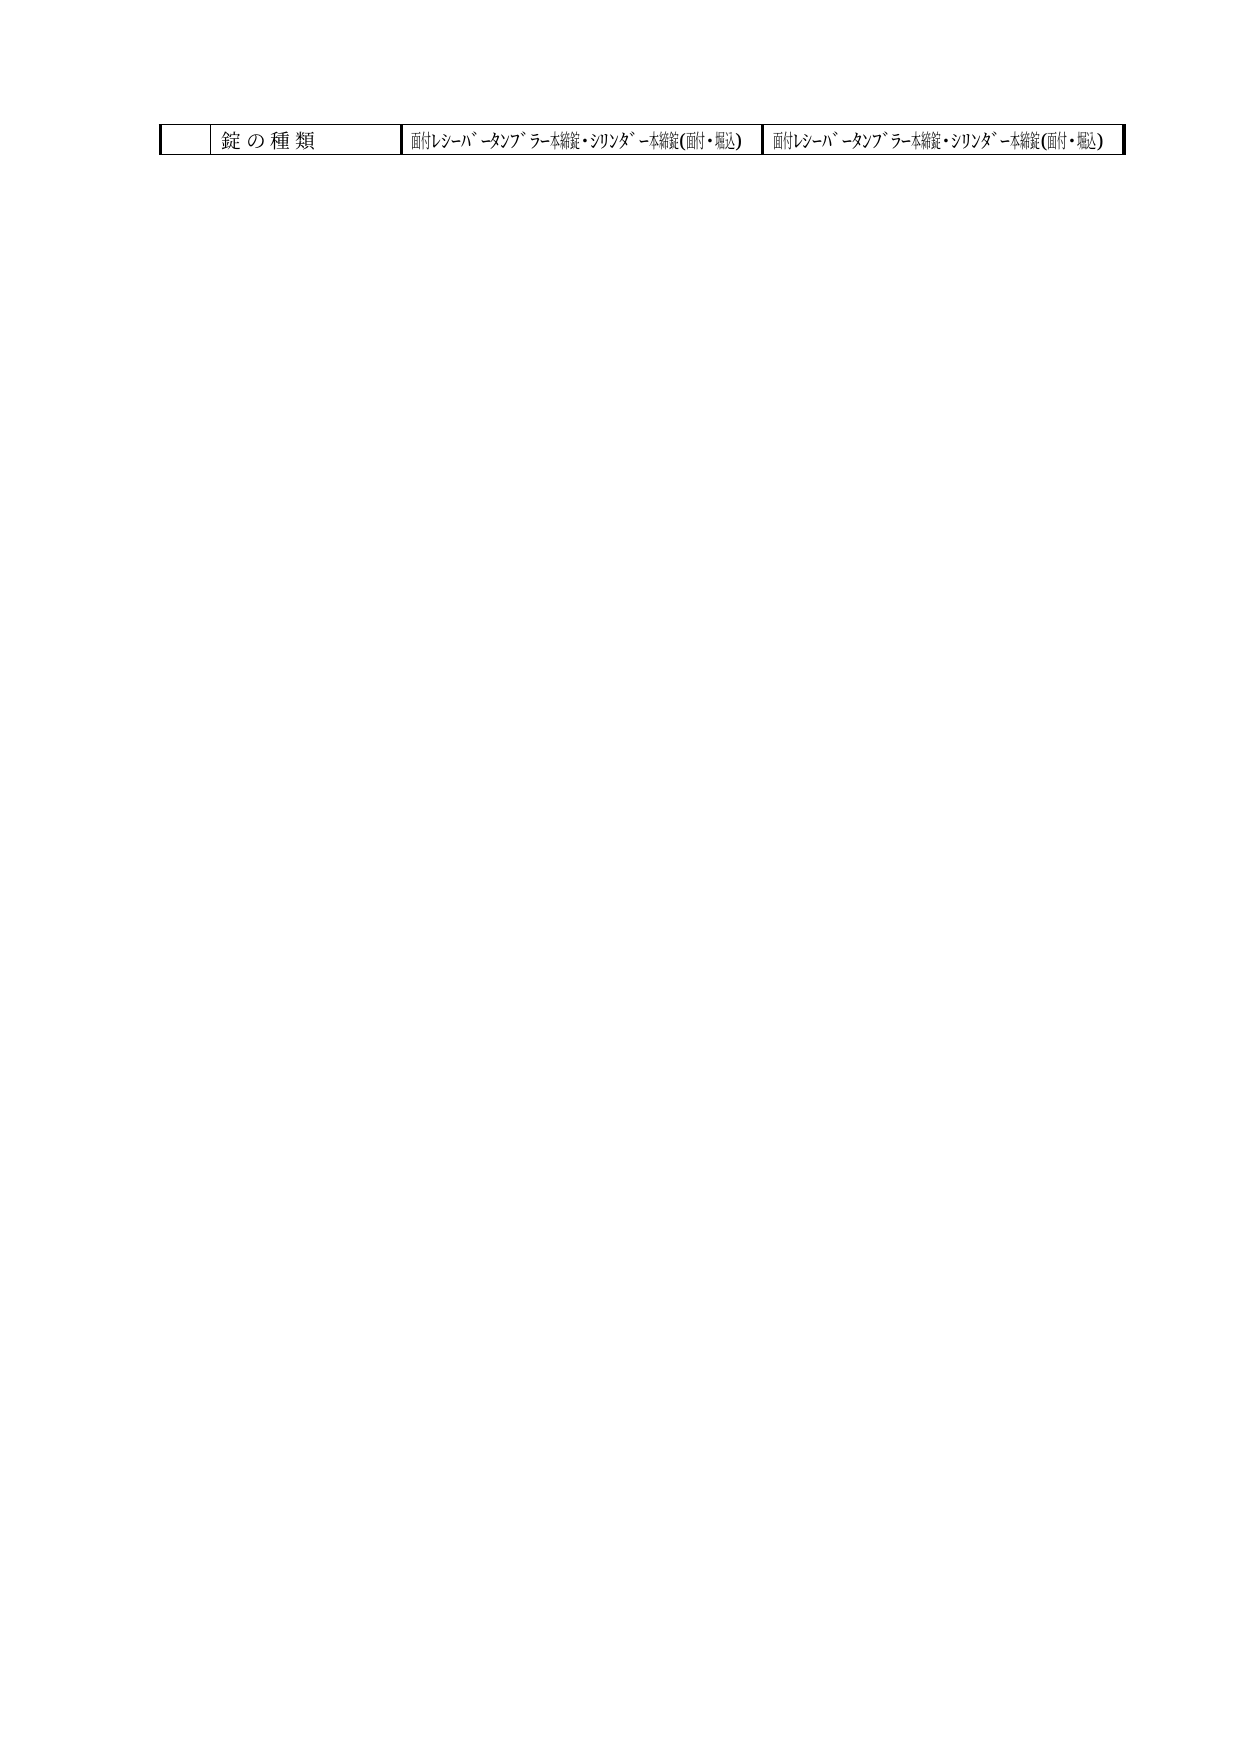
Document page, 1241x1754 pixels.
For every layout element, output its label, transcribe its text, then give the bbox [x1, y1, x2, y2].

table_cell 錠 の 種 類 [211, 125, 400, 154]
table_cell 面付ﾚｼｰﾊﾞｰﾀﾝﾌﾞﾗｰ本締錠･ｼﾘﾝﾀﾞｰ本締錠(面付･堀込) [764, 125, 1122, 154]
table_cell 面付ﾚｼｰﾊﾞｰﾀﾝﾌﾞﾗｰ本締錠･ｼﾘﾝﾀﾞｰ本締錠(面付･堀込) [403, 125, 761, 154]
